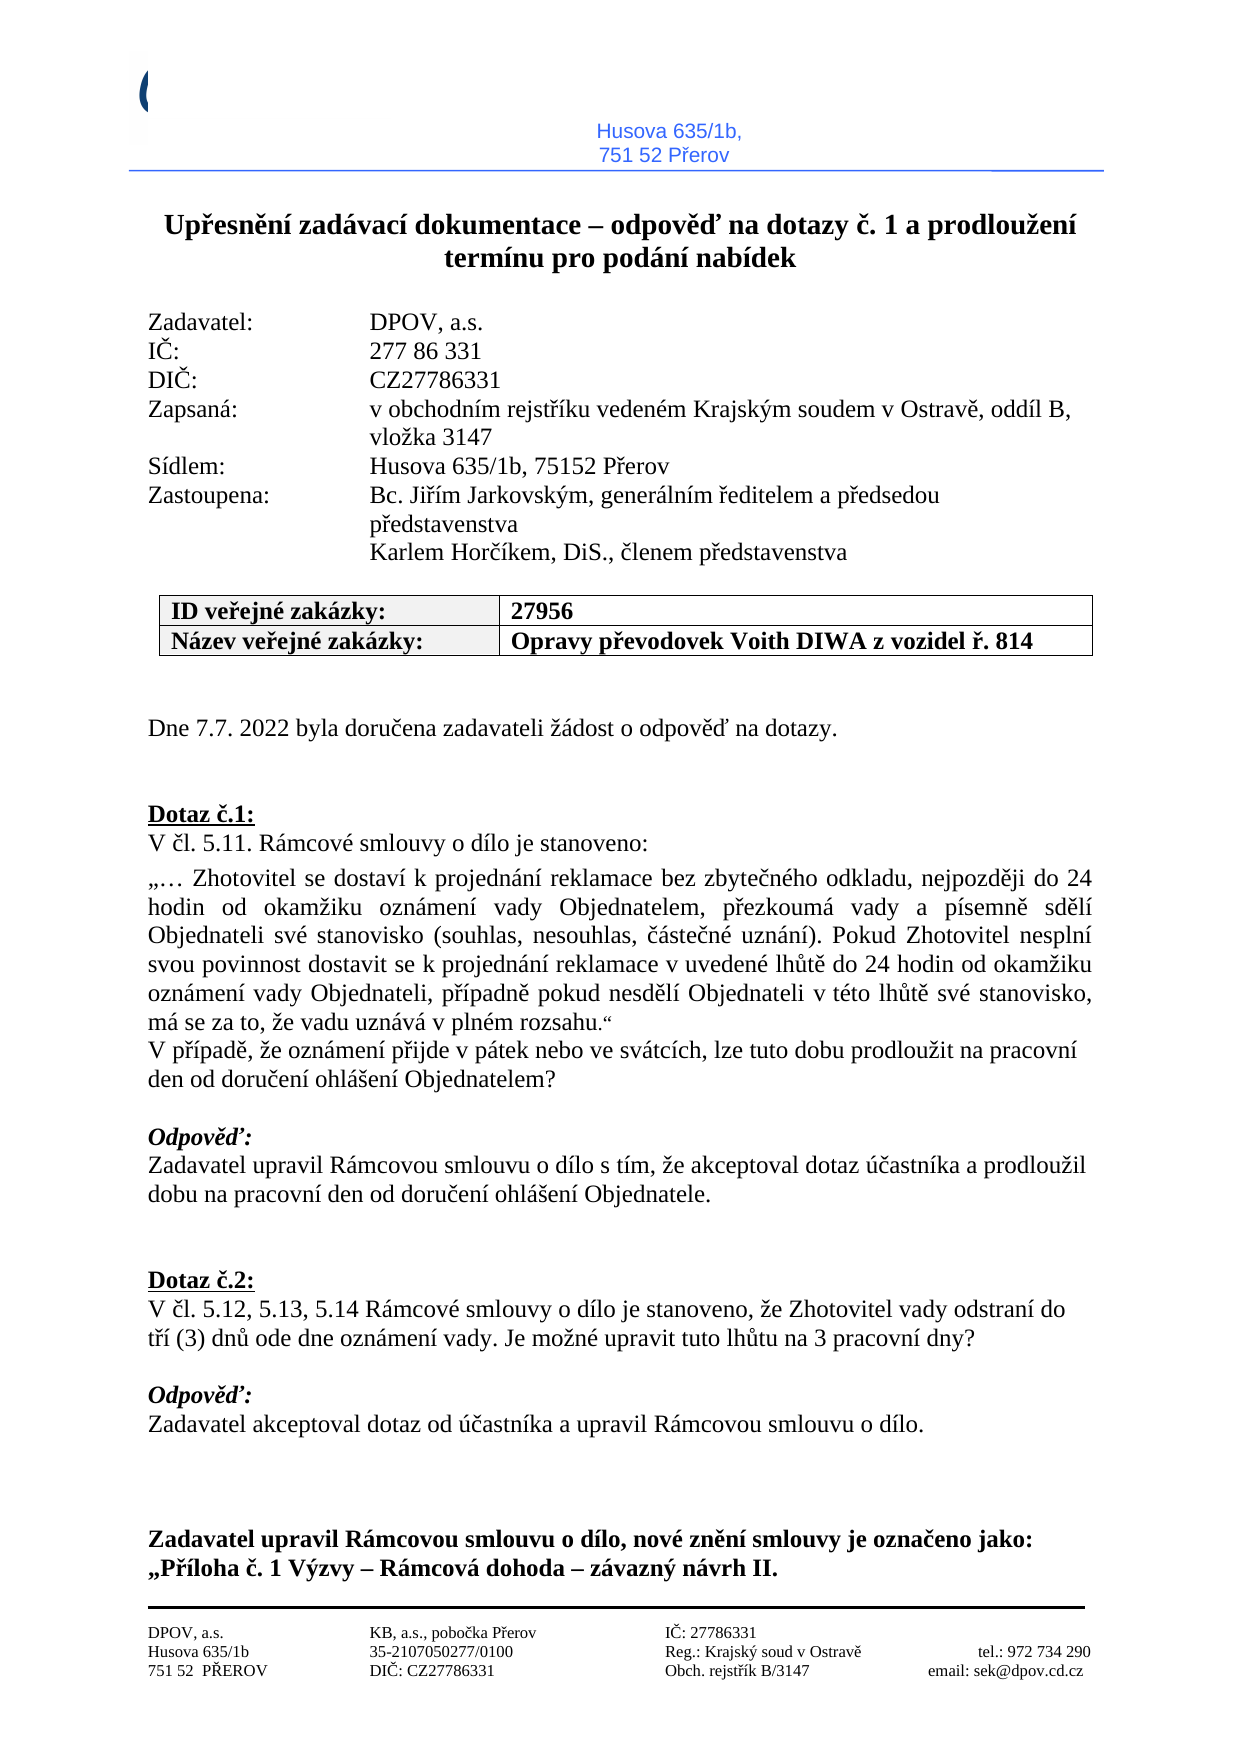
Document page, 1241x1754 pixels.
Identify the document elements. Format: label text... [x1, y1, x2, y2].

table_cell Název veřejné zakázky: [160, 626, 499, 654]
text Dotaz č.2: [148, 1266, 1092, 1294]
text Zadavatel upravil Rámcovou smlouvu o dílo s tím, že akceptoval dotaz účastníka a prodloužil dobu na pracovní den od doručení ohlášení Objednatele. [148, 1151, 1092, 1208]
text Sídlem: Husova 635/1b, 75152 Přerov [148, 451, 1092, 480]
text Zastoupena: Bc. Jiřím Jarkovským, generálním ředitelem a předsedou představenstva [148, 480, 1092, 537]
text „… Zhotovitel se dostaví k projednání reklamace bez zbytečného odkladu, nejpozději do 24 hodin od okamžiku oznámení vady Objednatelem, přezkoumá vady a písemně sdělí Objednateli své stanovisko (souhlas, nesouhlas, částečné uznání). Pokud Zhotovitel nesplní svou povinnost dostavit se k projednání reklamace v uvedené lhůtě do 24 hodin od okamžiku oznámení vady Objednateli, případně pokud nesdělí Objednateli v této lhůtě své stanovisko, má se za to, že vadu uznává v plném rozsahu.“ [148, 863, 1092, 1036]
table_header ID veřejné zakázky: [160, 596, 499, 625]
text Karlem Horčíkem, DiS., členem představenstva [148, 537, 1092, 566]
text V případě, že oznámení přijde v pátek nebo ve svátcích, lze tuto dobu prodloužit na pracovní den od doručení ohlášení Objednatelem? [148, 1036, 1092, 1093]
text Zadavatel akceptoval dotaz od účastníka a upravil Rámcovou smlouvu o dílo. [148, 1409, 1092, 1438]
text Dotaz č.1: [148, 799, 1092, 828]
text Upřesnění zadávací dokumentace – odpověď na dotazy č. 1 a prodloužení termínu pro podání nabídek [148, 207, 1092, 274]
text V čl. 5.11. Rámcové smlouvy o dílo je stanoveno: [148, 828, 1092, 857]
text Zadavatel: DPOV, a.s. [148, 307, 1092, 336]
text Zadavatel upravil Rámcovou smlouvu o dílo, nové znění smlouvy je označeno jako: „Příloha č. 1 Výzvy – Rámcová dohoda – závazný návrh II. [148, 1524, 1092, 1582]
text Zapsaná: v obchodním rejstříku vedeném Krajským soudem v Ostravě, oddíl B, vložka 3147 [148, 394, 1092, 451]
table_header 27956 [500, 596, 1092, 625]
text Dne 7.7. 2022 byla doručena zadavateli žádost o odpověď na dotazy. [148, 713, 1092, 742]
picture [128, 51, 392, 145]
text IČ: 277 86 331 [148, 336, 1092, 365]
text Odpověď: [148, 1381, 1092, 1409]
text V čl. 5.12, 5.13, 5.14 Rámcové smlouvy o dílo je stanoveno, že Zhotovitel vady odstraní do tří (3) dnů ode dne oznámení vady. Je možné upravit tuto lhůtu na 3 pracovní dny? [148, 1294, 1092, 1352]
table_cell Opravy převodovek Voith DIWA z vozidel ř. 814 [500, 626, 1092, 654]
text DIČ: CZ27786331 [148, 365, 1092, 394]
text Odpověď: [148, 1122, 1092, 1151]
